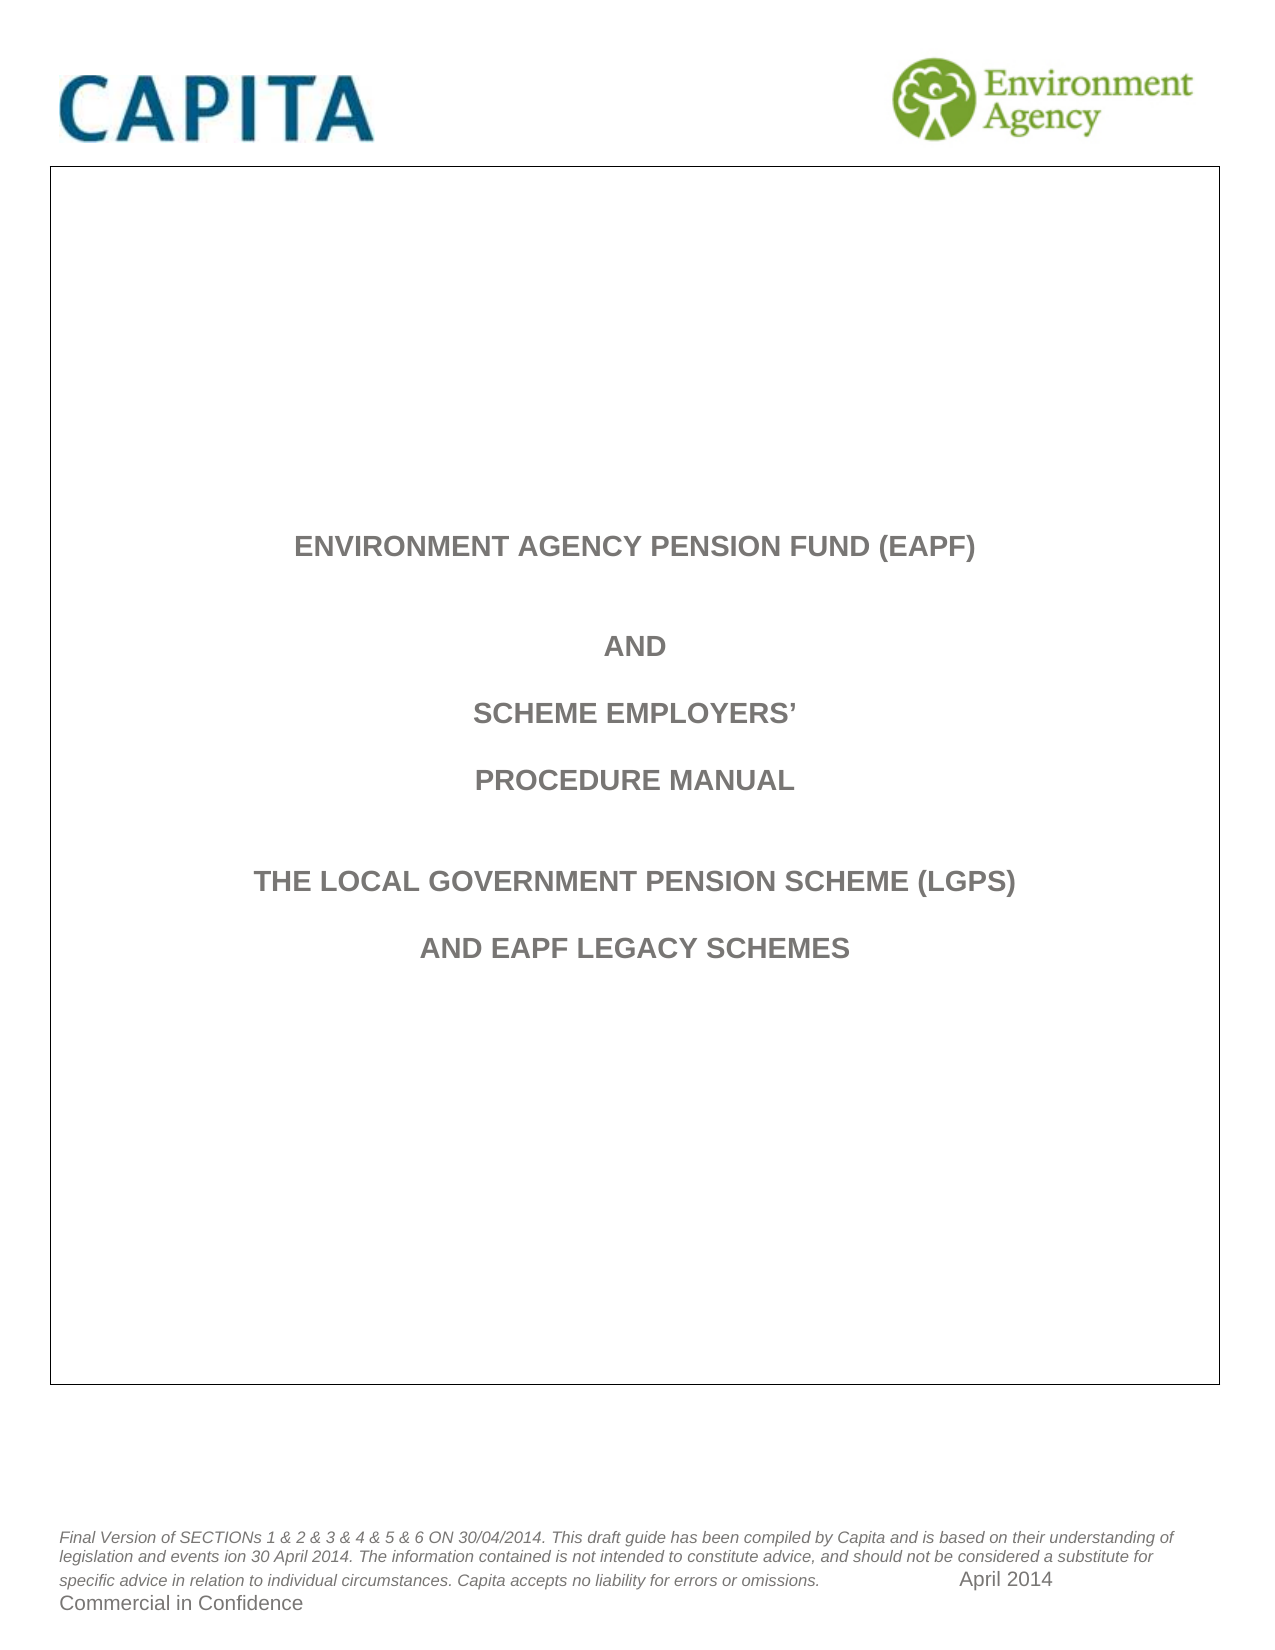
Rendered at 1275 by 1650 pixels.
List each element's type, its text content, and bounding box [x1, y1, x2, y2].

picture [59, 75, 375, 143]
text PROCEDURE MANUAL [59, 763, 1211, 797]
text AND EAPF LEGACY SCHEMES [59, 931, 1211, 965]
text ENVIRONMENT AGENCY PENSION FUND (EAPF) [59, 529, 1211, 562]
text THE LOCAL GOVERNMENT PENSION SCHEME (LGPS) [59, 864, 1211, 898]
picture [870, 45, 1211, 155]
text AND [59, 629, 1211, 663]
text SCHEME EMPLOYERS’ [59, 696, 1211, 730]
